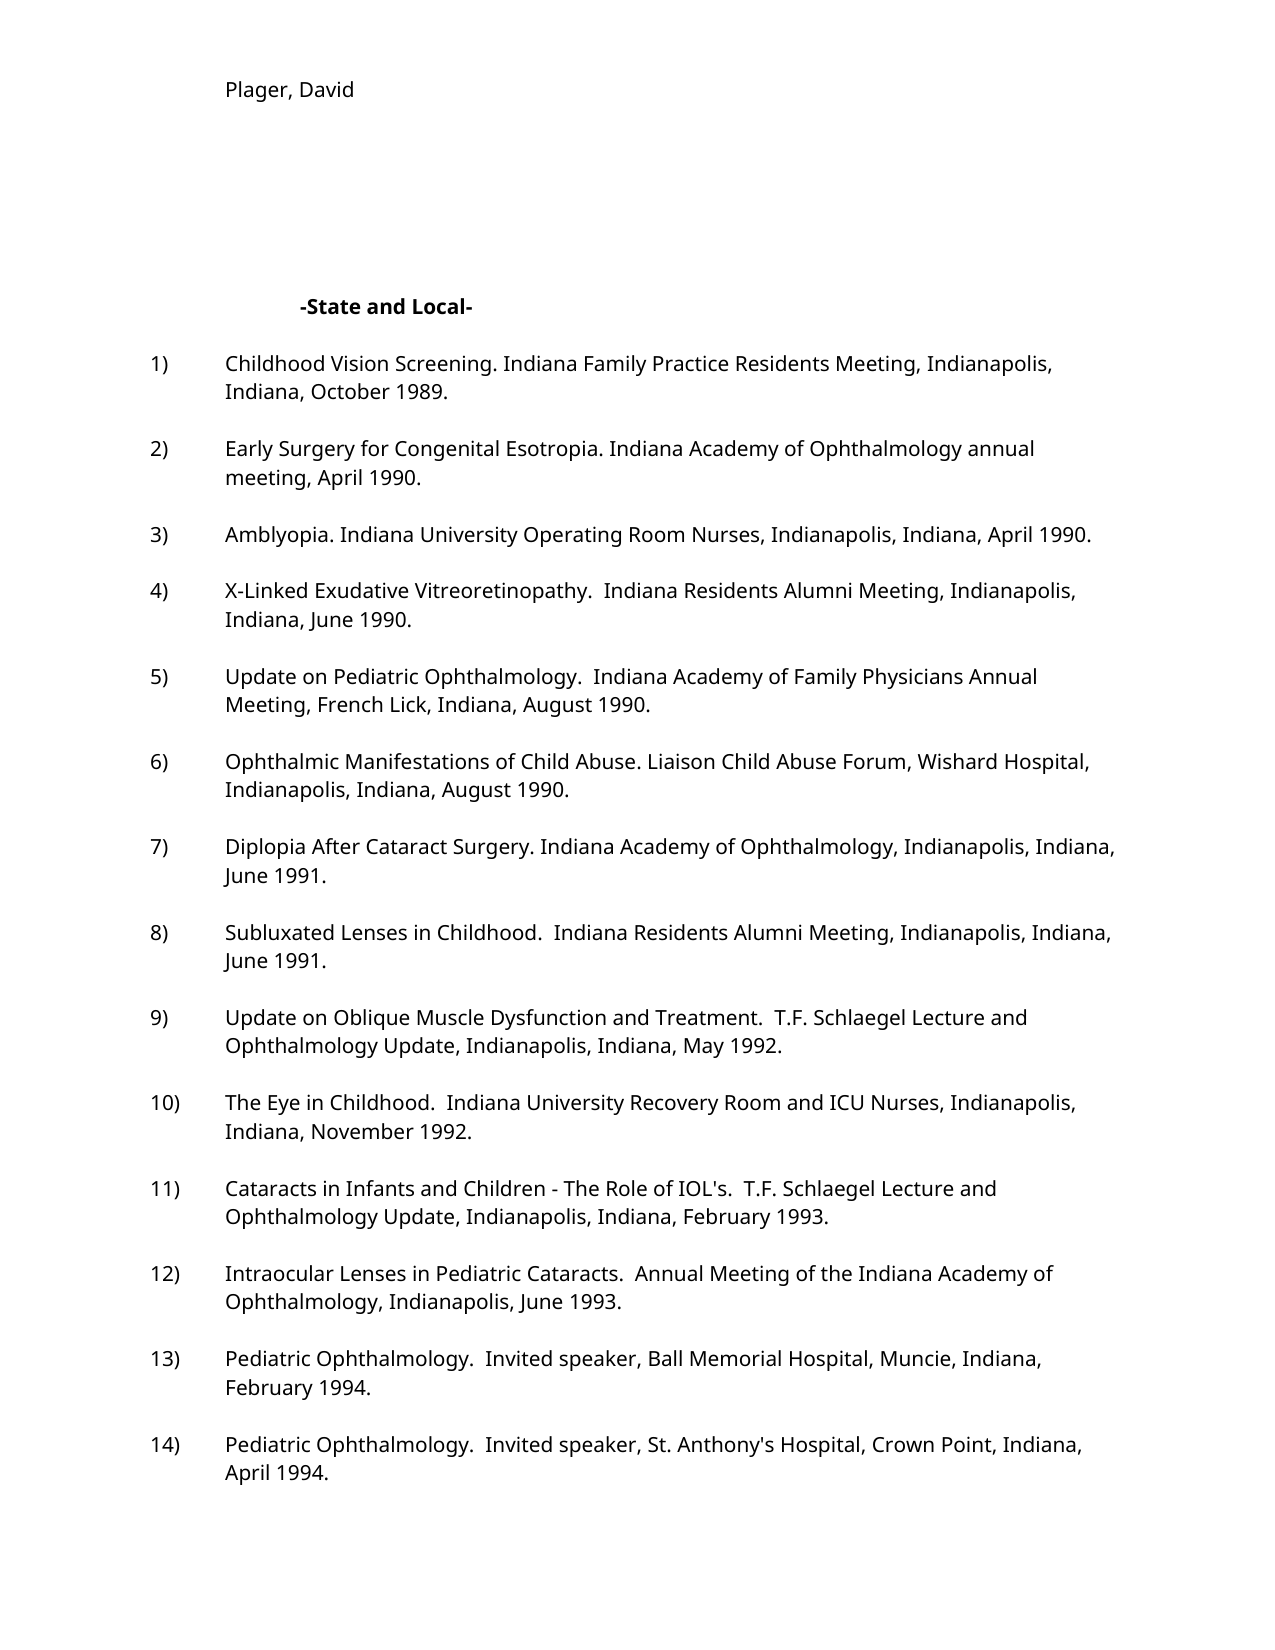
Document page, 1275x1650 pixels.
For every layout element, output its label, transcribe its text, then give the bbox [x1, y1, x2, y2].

text 9) Update on Oblique Muscle Dysfunction and Treatment. T.F. Schlaegel Lecture and Ophthalmology Update, Indianapolis, Indiana, May 1992. [150, 1003, 1125, 1060]
text 14) Pediatric Ophthalmology. Invited speaker, St. Anthony's Hospital, Crown Point, Indiana, April 1994. [150, 1430, 1125, 1487]
text 11) Cataracts in Infants and Children - The Role of IOL's. T.F. Schlaegel Lecture and Ophthalmology Update, Indianapolis, Indiana, February 1993. [150, 1174, 1125, 1231]
text 10) The Eye in Childhood. Indiana University Recovery Room and ICU Nurses, Indianapolis, Indiana, November 1992. [150, 1088, 1125, 1145]
text 3) Amblyopia. Indiana University Operating Room Nurses, Indianapolis, Indiana, April 1990. [150, 520, 1125, 548]
text 5) Update on Pediatric Ophthalmology. Indiana Academy of Family Physicians Annual Meeting, French Lick, Indiana, August 1990. [150, 662, 1125, 719]
text 2) Early Surgery for Congenital Esotropia. Indiana Academy of Ophthalmology annual meeting, April 1990. [150, 434, 1125, 491]
text 8) Subluxated Lenses in Childhood. Indiana Residents Alumni Meeting, Indianapolis, Indiana, June 1991. [150, 918, 1125, 975]
text -State and Local- [300, 292, 1125, 321]
text 12) Intraocular Lenses in Pediatric Cataracts. Annual Meeting of the Indiana Academy of Ophthalmology, Indianapolis, June 1993. [150, 1259, 1125, 1316]
text 1) Childhood Vision Screening. Indiana Family Practice Residents Meeting, Indianapolis, Indiana, October 1989. [150, 349, 1125, 406]
text 13) Pediatric Ophthalmology. Invited speaker, Ball Memorial Hospital, Muncie, Indiana, February 1994. [150, 1344, 1125, 1401]
text 4) X-Linked Exudative Vitreoretinopathy. Indiana Residents Alumni Meeting, Indianapolis, Indiana, June 1990. [150, 577, 1125, 633]
text 7) Diplopia After Cataract Surgery. Indiana Academy of Ophthalmology, Indianapolis, Indiana, June 1991. [150, 832, 1125, 889]
text 6) Ophthalmic Manifestations of Child Abuse. Liaison Child Abuse Forum, Wishard Hospital, Indianapolis, Indiana, August 1990. [150, 747, 1125, 804]
